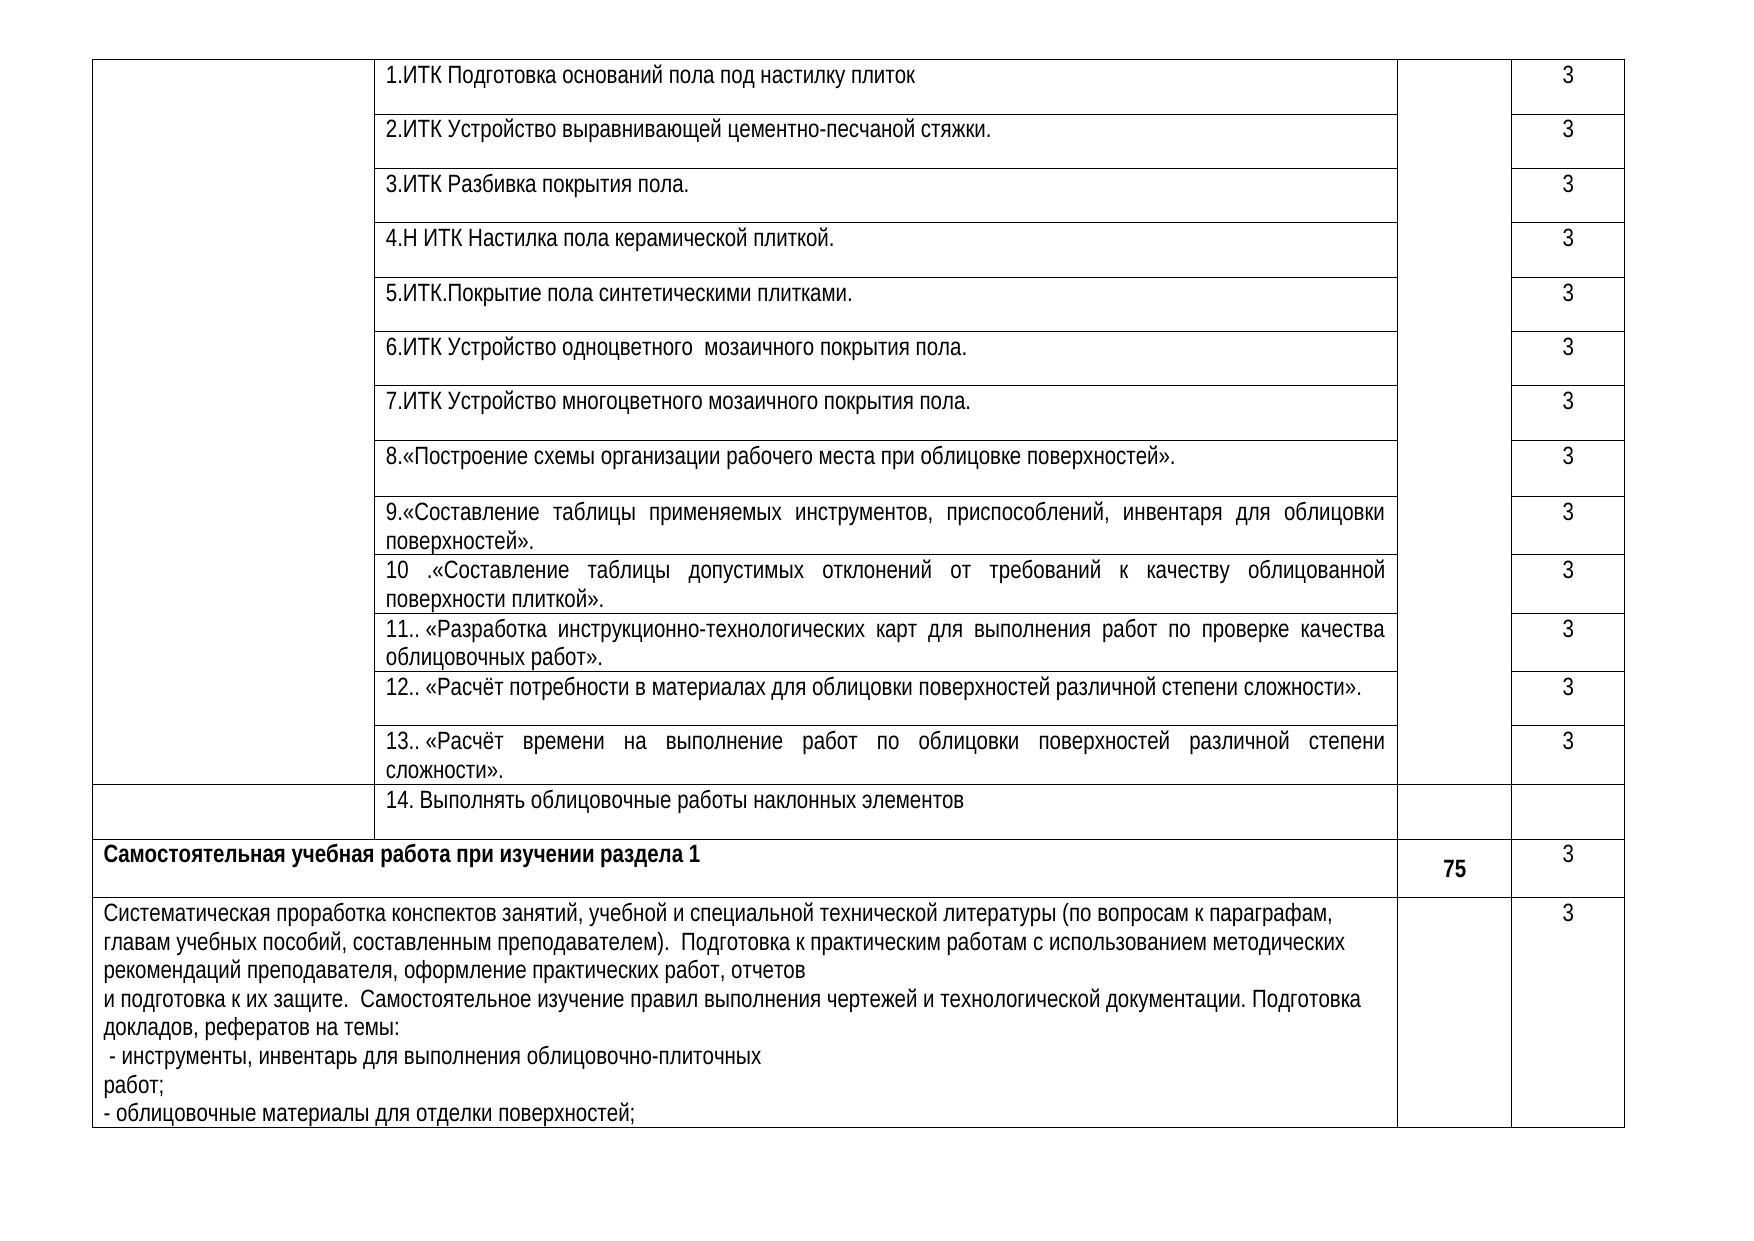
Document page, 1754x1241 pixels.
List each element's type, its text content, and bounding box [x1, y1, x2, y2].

table_cell 3 [1512, 898, 1624, 1127]
table_cell 3 [1512, 840, 1624, 897]
table_cell 3 [1512, 278, 1624, 331]
table_cell 2.ИТК Устройство выравнивающей цементно-песчаной стяжки. [375, 115, 1397, 168]
table_cell 3 [1512, 614, 1624, 671]
table_cell 3 [1512, 672, 1624, 725]
table_cell 3 [1512, 497, 1624, 554]
table_cell 3 [1512, 115, 1624, 168]
table_cell 11.. «Разработка инструкционно-технологических карт для выполнения работ по проверке качества облицовочных работ». [375, 614, 1397, 671]
table_cell 7.ИТК Устройство многоцветного мозаичного покрытия пола. [375, 386, 1397, 440]
table_cell 3.ИТК Разбивка покрытия пола. [375, 169, 1397, 222]
table_cell Самостоятельная учебная работа при изучении раздела 1 [93, 840, 1397, 897]
table_cell 5.ИТК.Покрытие пола синтетическими плитками. [375, 278, 1397, 331]
table_cell 75 [1398, 840, 1511, 897]
table_cell 3 [1512, 169, 1624, 222]
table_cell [93, 898, 1397, 1127]
table_cell 8.«Построение схемы организации рабочего места при облицовке поверхностей». [375, 441, 1397, 496]
table_cell 9.«Составление таблицы применяемых инструментов, приспособлений, инвентаря для облицовки поверхностей». [375, 497, 1397, 554]
table_cell 3 [1512, 386, 1624, 440]
table_cell 3 [1512, 60, 1624, 113]
table_cell 3 [1512, 332, 1624, 385]
table_cell 10 .«Составление таблицы допустимых отклонений от требований к качеству облицованной поверхности плиткой». [375, 555, 1397, 613]
table_cell [1512, 785, 1624, 838]
table_cell 14. Выполнять облицовочные работы наклонных элементов [375, 785, 1397, 838]
table_cell 13.. «Расчёт времени на выполнение работ по облицовки поверхностей различной степени сложности». [375, 726, 1397, 784]
table_cell [1398, 785, 1511, 838]
table_cell 6.ИТК Устройство одноцветного мозаичного покрытия пола. [375, 332, 1397, 385]
table_cell 12.. «Расчёт потребности в материалах для облицовки поверхностей различной степени сложности». [375, 672, 1397, 725]
table_cell [1398, 898, 1511, 1127]
table_cell 3 [1512, 555, 1624, 613]
table_cell [1398, 60, 1511, 784]
table_cell 1.ИТК Подготовка оснований пола под настилку плиток [375, 60, 1397, 113]
table_cell 4.Н ИТК Настилка пола керамической плиткой. [375, 223, 1397, 277]
table_cell 3 [1512, 223, 1624, 277]
table_cell 3 [1512, 441, 1624, 496]
table_cell 3 [1512, 726, 1624, 784]
table_cell [93, 785, 374, 838]
